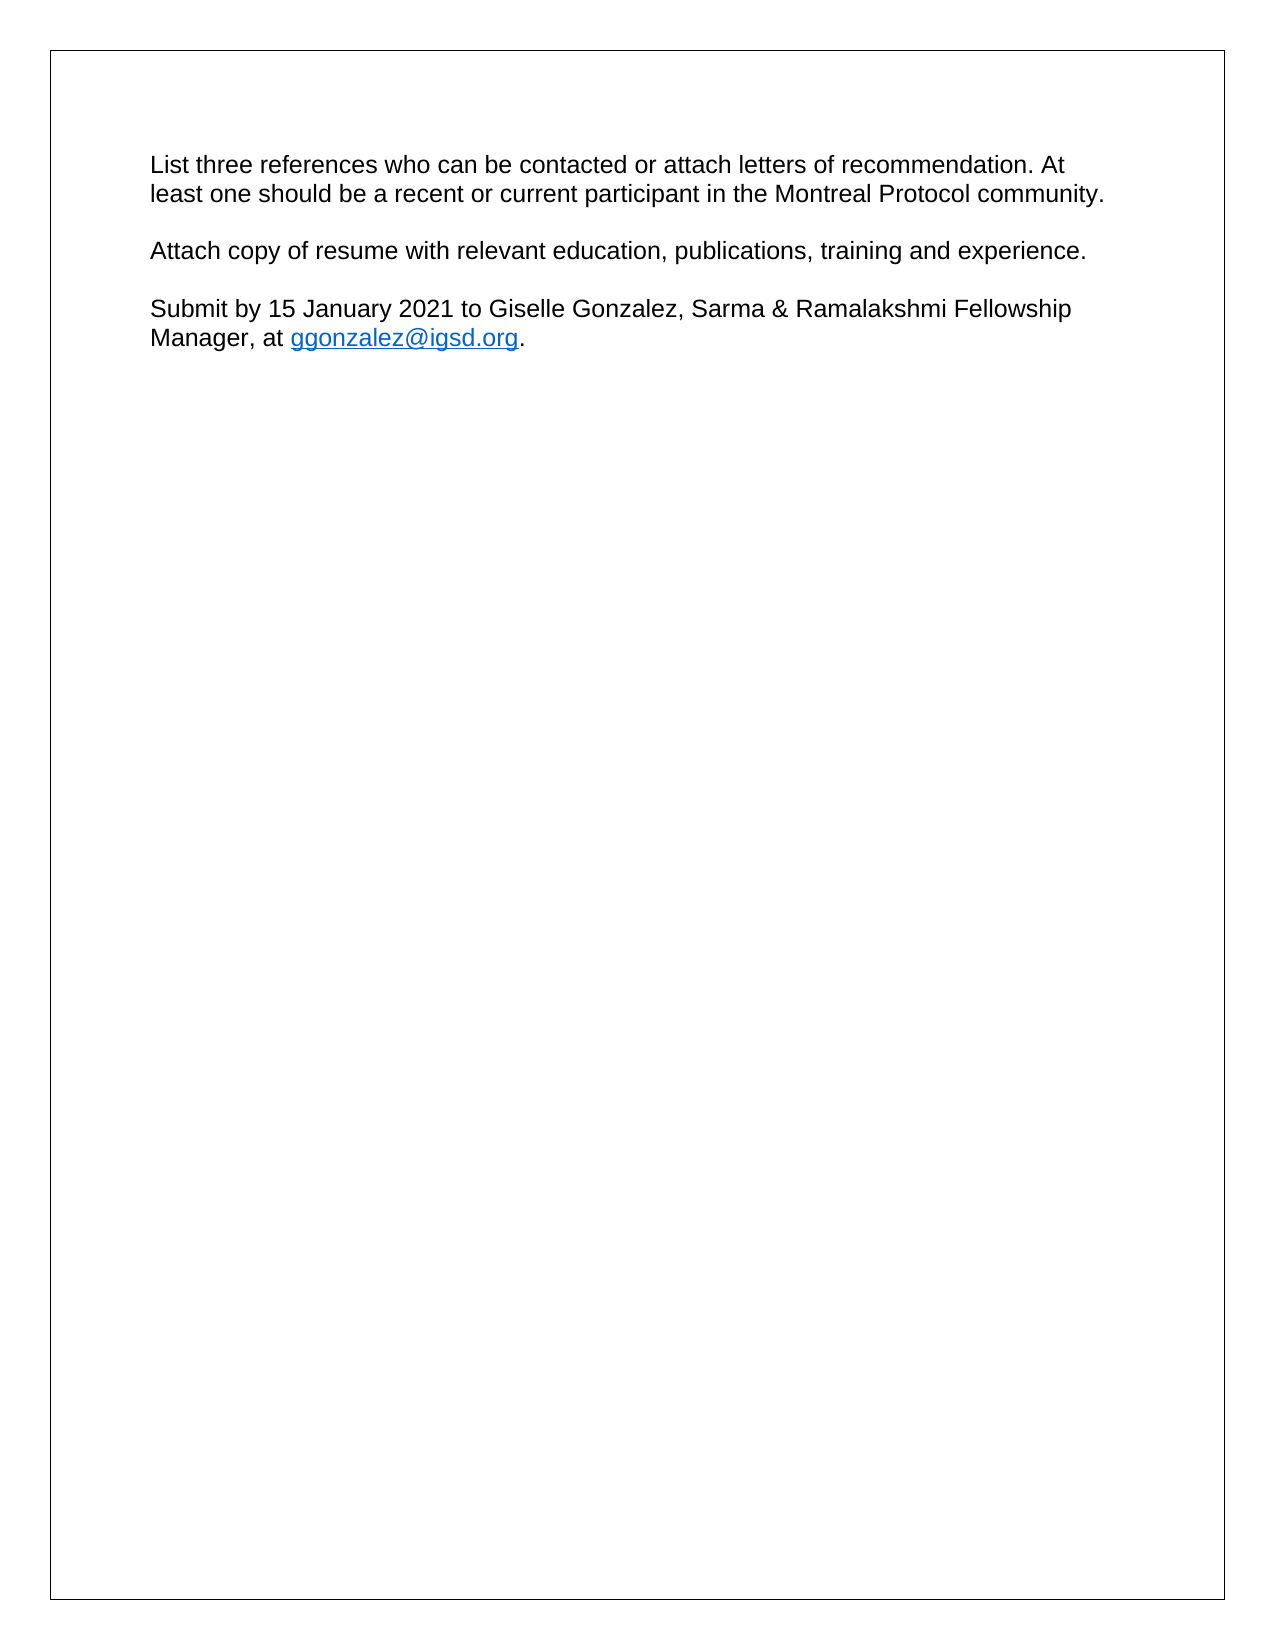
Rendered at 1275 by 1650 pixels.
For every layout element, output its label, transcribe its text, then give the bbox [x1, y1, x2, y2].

text Attach copy of resume with relevant education, publications, training and experience. [150, 236, 1125, 265]
text Submit by 15 January 2021 to Giselle Gonzalez, Sarma & Ramalakshmi Fellowship Manager, at ggonzalez@igsd.org. [150, 294, 1125, 351]
text List three references who can be contacted or attach letters of recommendation. At least one should be a recent or current participant in the Montreal Protocol community. [150, 150, 1125, 207]
